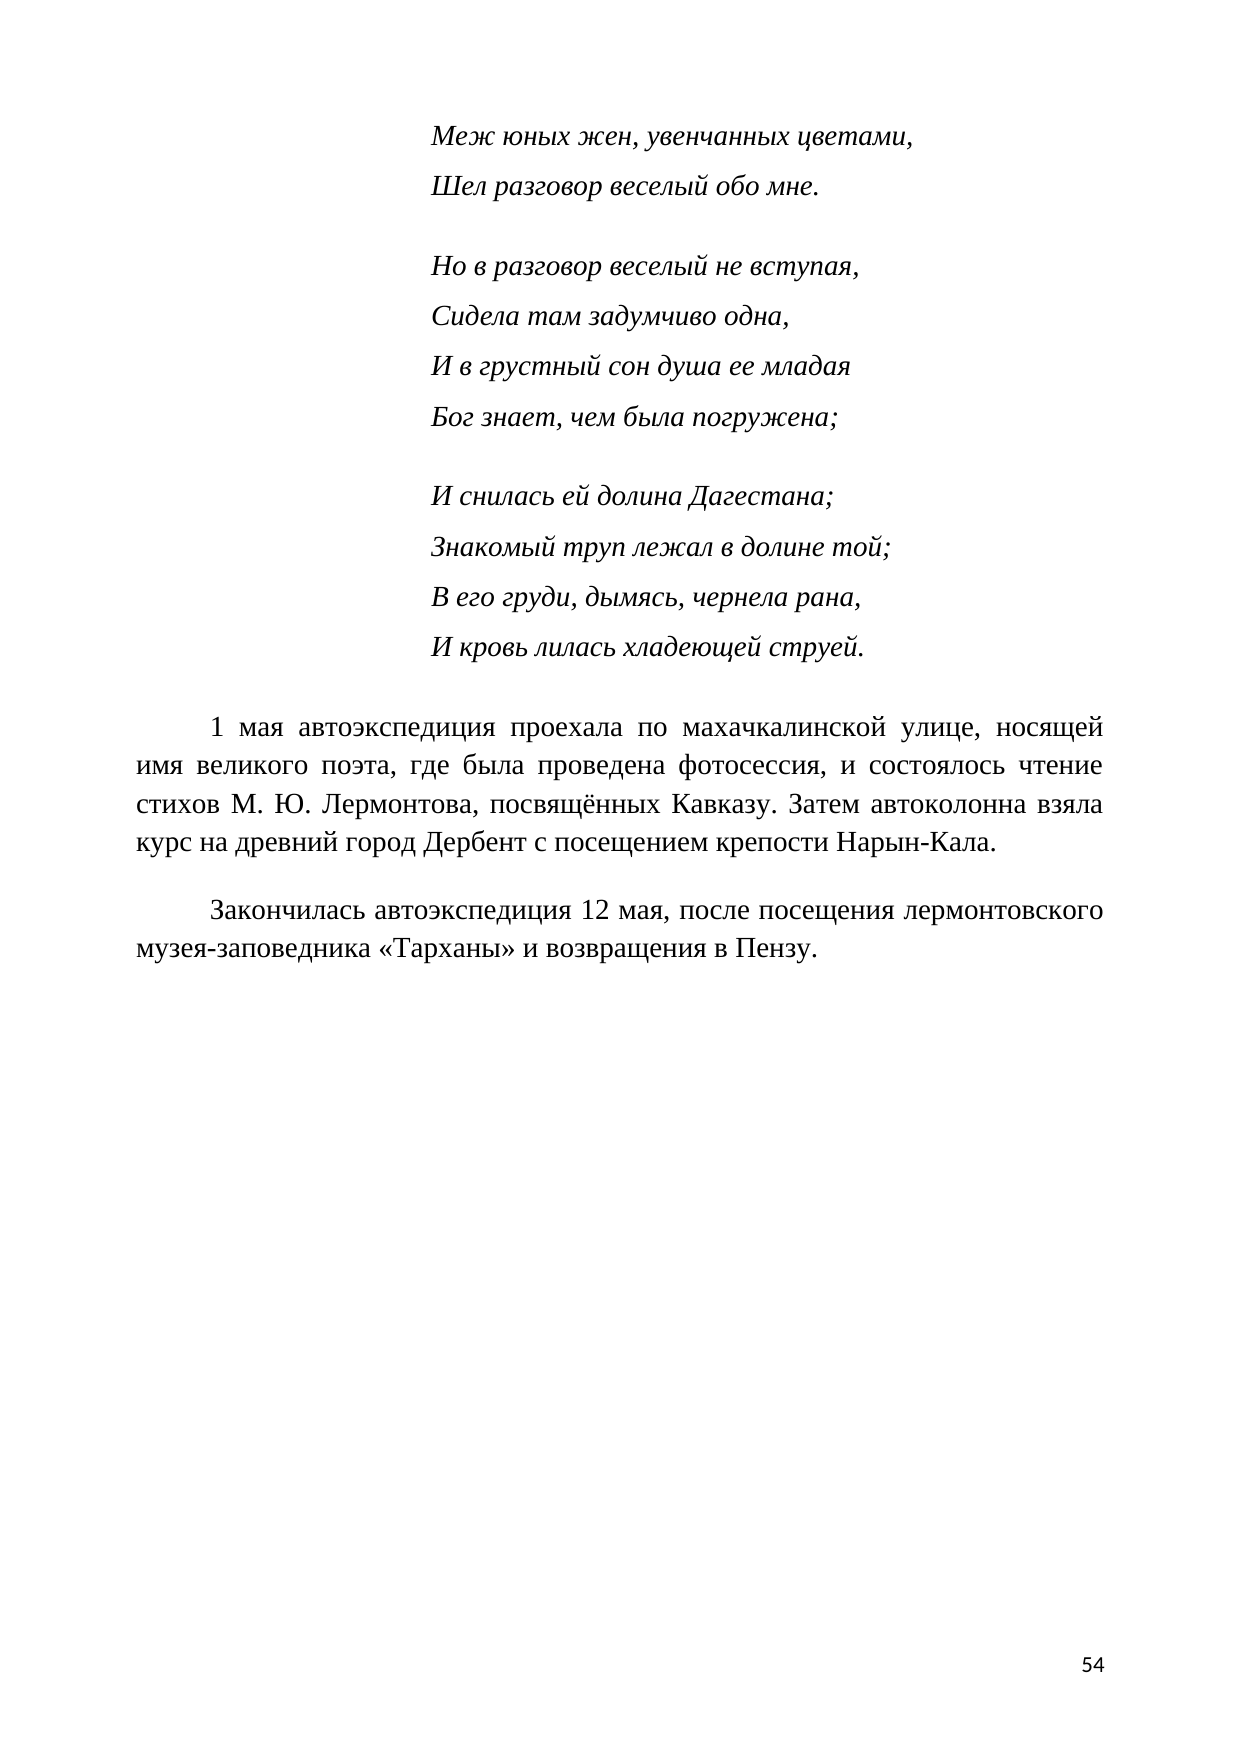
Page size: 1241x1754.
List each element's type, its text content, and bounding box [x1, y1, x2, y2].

text Закончилась автоэкспедиция 12 мая, после посещения лермонтовского музея-заповедника «Тарханы» и возвращения в Пензу. [136, 892, 1104, 964]
text 1 мая автоэкспедиция проехала по махачкалинской улице, носящей имя великого поэта, где была проведена фотосессия, и состоялось чтение стихов М. Ю. Лермонтова, посвящённых Кавказу. Затем автоколонна взяла курс на древний город Дербент с посещением крепости Нарын-Кала. [136, 709, 1104, 858]
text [431, 118, 1104, 202]
text Но в разговор веселый не вступая, Сидела там задумчиво одна, И в грустный сон душа ее младая Бог знает, чем была погружена; [431, 248, 1104, 432]
text И снилась ей долина Дагестана; Знакомый труп лежал в долине той; В его груди, дымясь, чернела рана, И кровь лилась хладеющей струей. [431, 478, 1104, 663]
